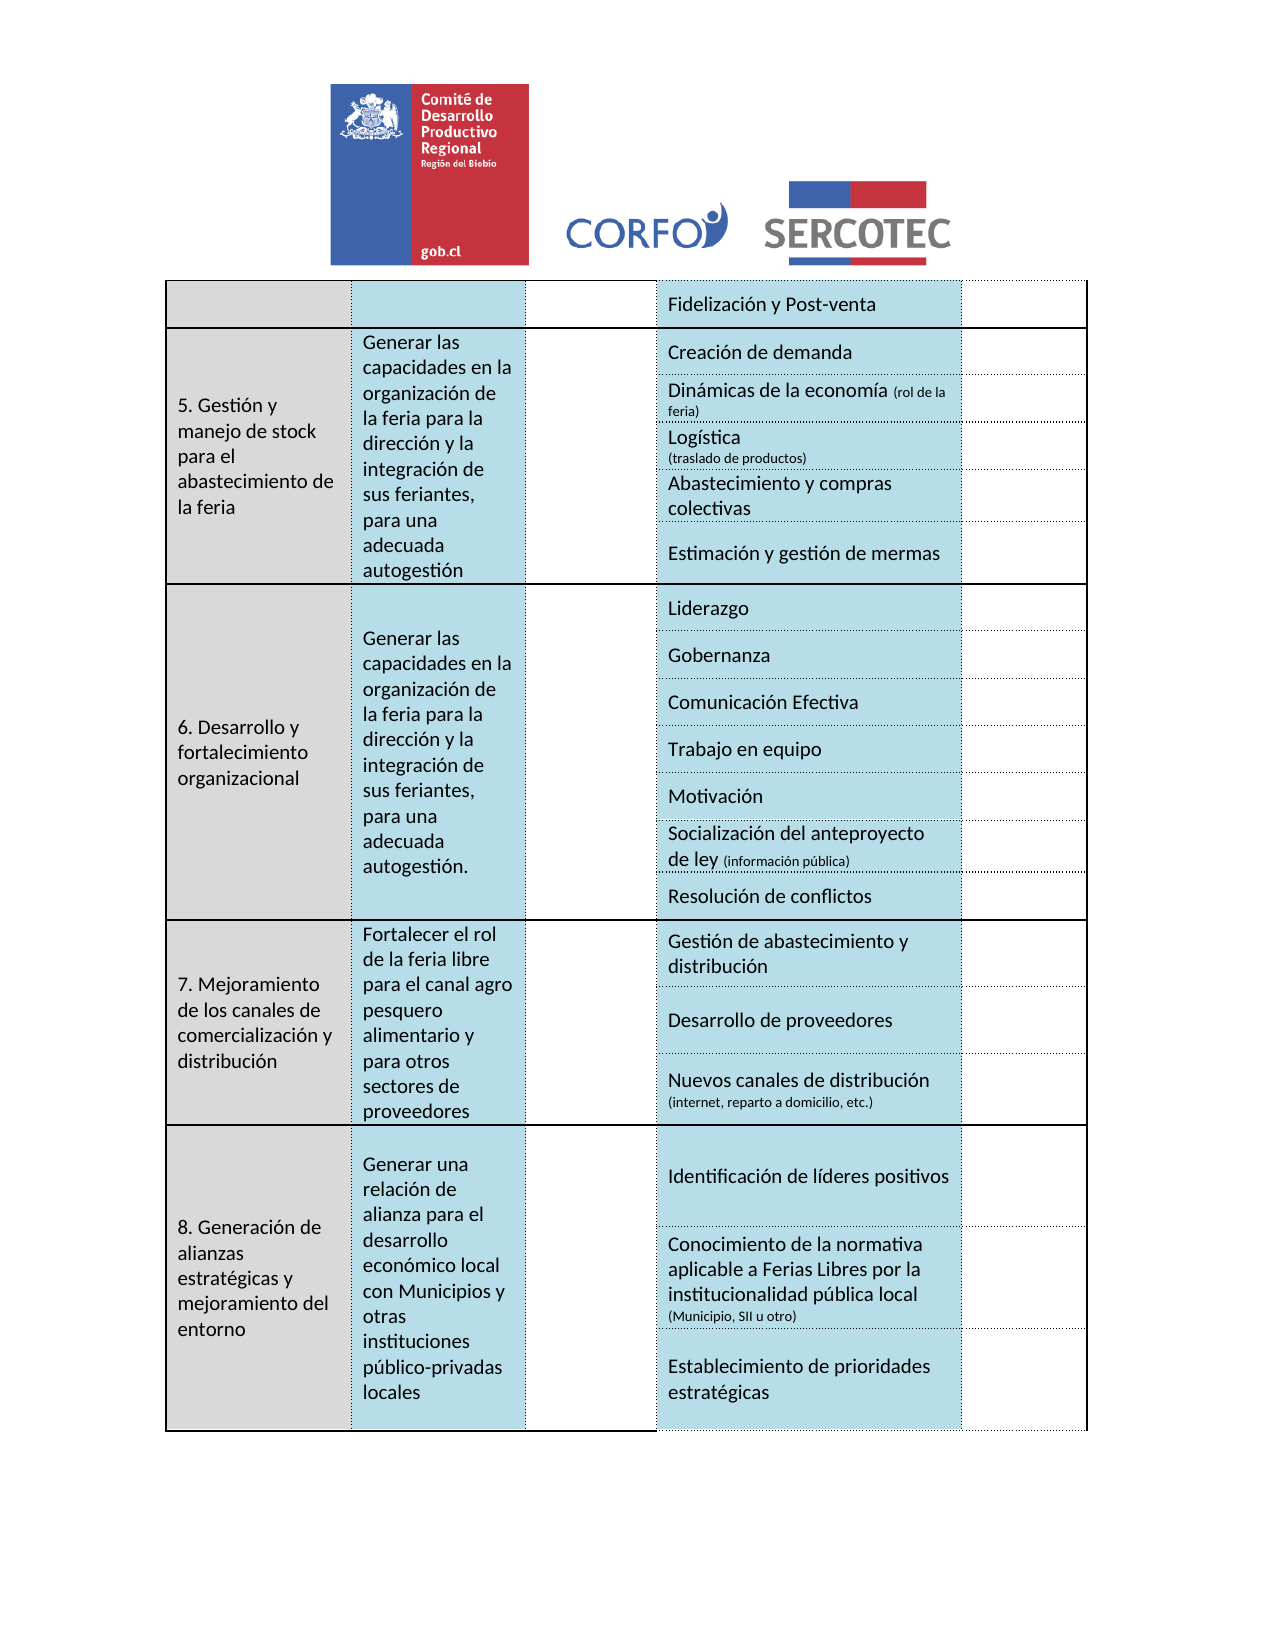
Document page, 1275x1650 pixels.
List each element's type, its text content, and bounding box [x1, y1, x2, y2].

table_cell 6. Desarrollo y fortalecimiento organizacional [167, 585, 351, 919]
table_cell 7. Mejoramiento de los canales de comercialización y distribución [167, 921, 351, 1124]
table_cell Gobernanza [657, 630, 962, 678]
table_cell [962, 280, 1086, 327]
table_cell Socialización del anteproyecto de ley (información pública) [657, 820, 962, 871]
table_cell Nuevos canales de distribución (internet, reparto a domicilio, etc.) [657, 1053, 962, 1124]
table_cell Generar una relación de alianza para el desarrollo económico local con Municipios y otras instituciones público-privadas locales [351, 1126, 526, 1429]
table_cell Comunicación Efectiva [657, 678, 962, 725]
table_cell Logística (traslado de productos) [657, 421, 962, 469]
table_cell [962, 521, 1086, 583]
table_cell Creación de demanda [657, 329, 962, 374]
table_cell [962, 871, 1086, 919]
table_cell Establecimiento de prioridades estratégicas [657, 1328, 962, 1429]
table_cell Desarrollo de proveedores [657, 986, 962, 1053]
table_cell Identificación de líderes positivos [657, 1126, 962, 1226]
table_cell [962, 986, 1086, 1053]
table_cell [962, 772, 1086, 819]
table_cell [962, 585, 1086, 630]
table_cell [962, 678, 1086, 725]
table_cell [526, 329, 657, 583]
table_cell Estimación y gestión de mermas [657, 521, 962, 583]
table_cell [962, 421, 1086, 469]
table_cell Fortalecer el rol de la feria libre para el canal agro pesquero alimentario y para otros sectores de proveedores [351, 921, 526, 1124]
table_cell 8. Generación de alianzas estratégicas y mejoramiento del entorno [167, 1126, 351, 1429]
table_cell [962, 469, 1086, 521]
table_cell [962, 1053, 1086, 1124]
table_cell Motivación [657, 772, 962, 819]
table_cell [962, 630, 1086, 678]
table_cell Gestión de abastecimiento y distribución [657, 921, 962, 986]
table_cell Dinámicas de la economía (rol de la feria) [657, 374, 962, 421]
table_cell Fidelización y Post-venta [657, 280, 962, 327]
picture [312, 73, 963, 280]
table_cell [962, 725, 1086, 772]
table_cell 5. Gestión y manejo de stock para el abastecimiento de la feria [167, 329, 351, 583]
table_cell Generar las capacidades en la organización de la feria para la dirección y la integración de sus feriantes, para una adecuada autogestión [351, 329, 526, 583]
table_cell Abastecimiento y compras colectivas [657, 469, 962, 521]
table_cell Liderazgo [657, 585, 962, 630]
table_cell [962, 1226, 1086, 1328]
table_cell [526, 921, 657, 1124]
table_cell [962, 329, 1086, 374]
table_cell [526, 585, 657, 919]
table_cell Resolución de conflictos [657, 871, 962, 919]
table_cell [962, 921, 1086, 986]
table_cell [526, 1126, 657, 1429]
table_cell [962, 820, 1086, 871]
table_cell [962, 374, 1086, 421]
table_cell Trabajo en equipo [657, 725, 962, 772]
table_cell Generar las capacidades en la organización de la feria para la dirección y la integración de sus feriantes, para una adecuada autogestión. [351, 585, 526, 919]
table_cell Conocimiento de la normativa aplicable a Ferias Libres por la institucionalidad pública local (Municipio, SII u otro) [657, 1226, 962, 1328]
table_cell [962, 1328, 1086, 1429]
table_cell [962, 1126, 1086, 1226]
